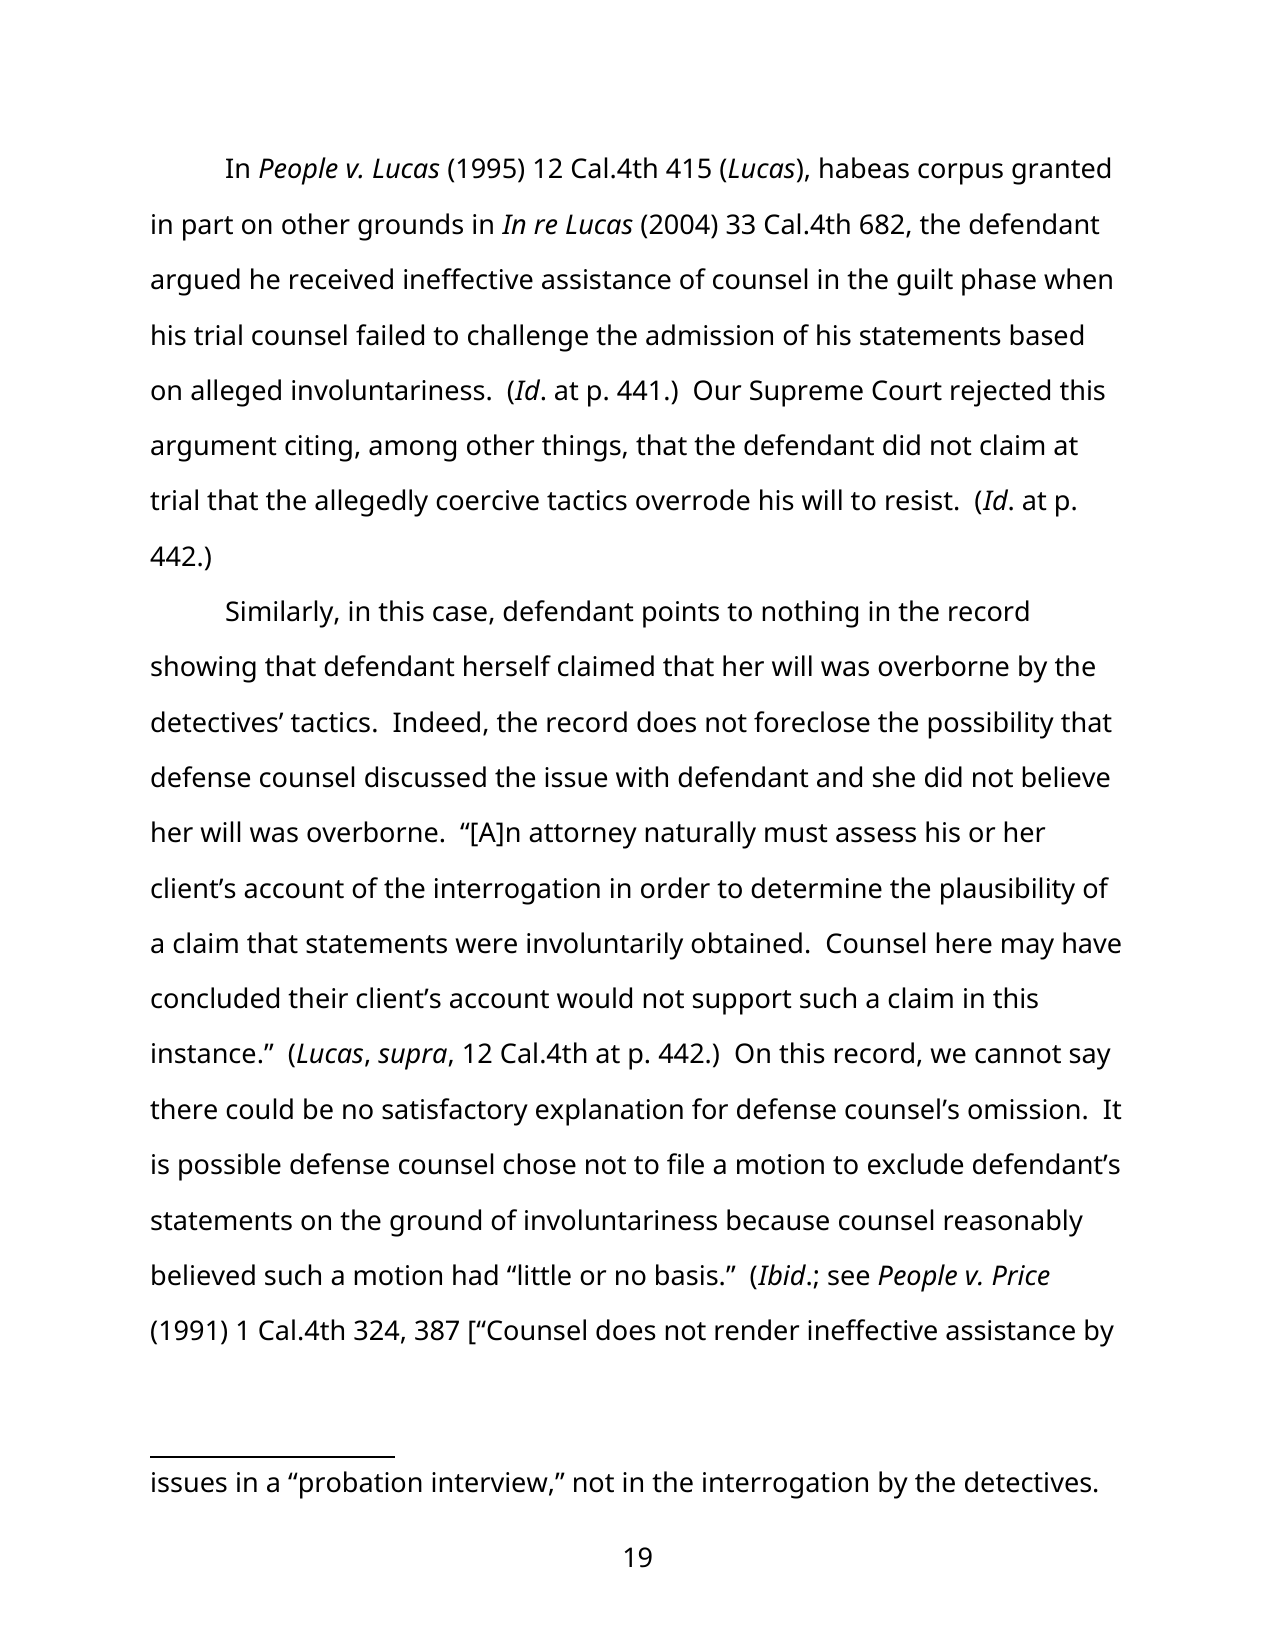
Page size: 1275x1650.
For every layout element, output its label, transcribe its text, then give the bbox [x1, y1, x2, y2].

text In People v. Lucas (1995) 12 Cal.4th 415 (Lucas), habeas corpus granted in part on other grounds in In re Lucas (2004) 33 Cal.4th 682, the defendant argued he received ineffective assistance of counsel in the guilt phase when his trial counsel failed to challenge the admission of his statements based on alleged involuntariness. (Id. at p. 441.) Our Supreme Court rejected this argument citing, among other things, that the defendant did not claim at trial that the allegedly coercive tactics overrode his will to resist. (Id. at p. 442.) [150, 150, 1125, 574]
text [150, 592, 1125, 1348]
